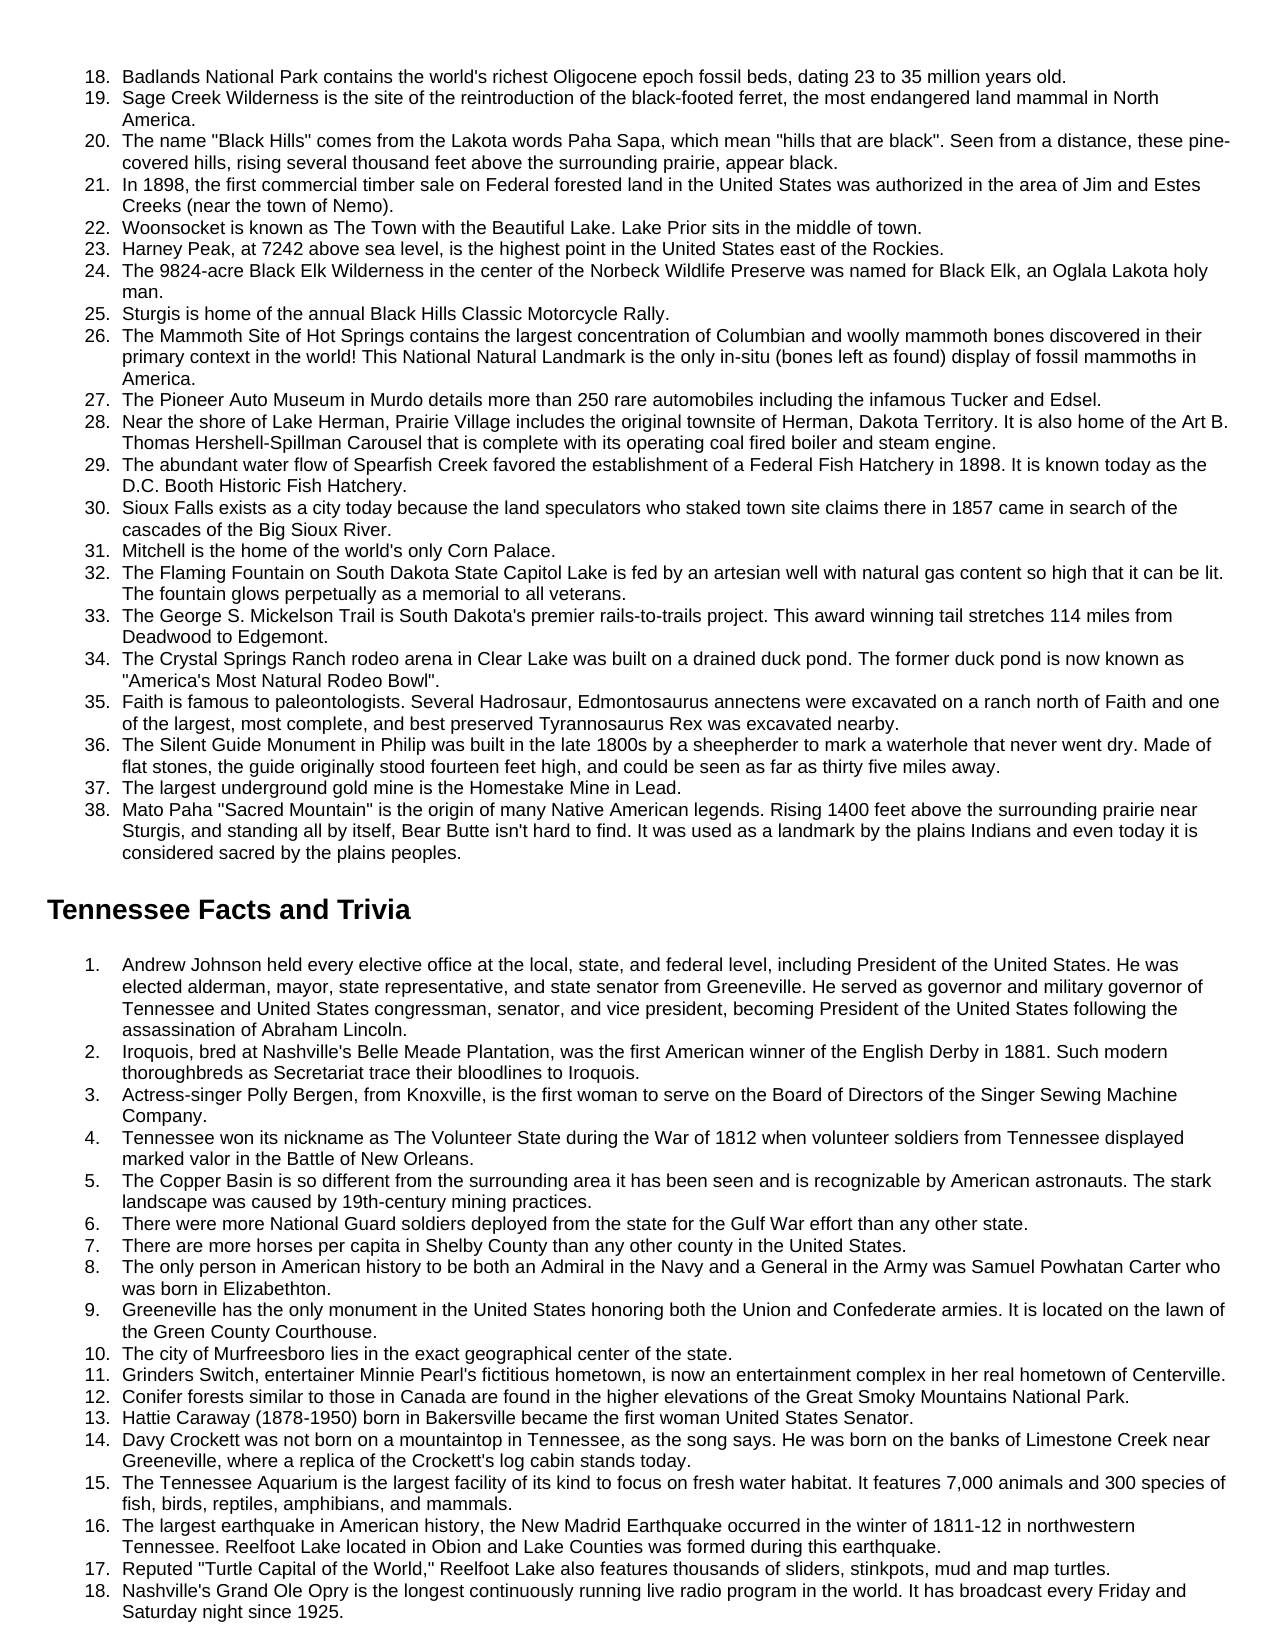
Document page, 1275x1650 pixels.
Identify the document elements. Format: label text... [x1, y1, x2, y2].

list The city of Murfreesboro lies in the exact geographical center of the state. [84, 1342, 1237, 1364]
list In 1898, the first commercial timber sale on Federal forested land in the United States was authorized in the area of Jim and Estes Creeks (near the town of Nemo). [84, 173, 1237, 217]
list Mato Paha "Sacred Mountain" is the origin of many Native American legends. Rising 1400 feet above the surrounding prairie near Sturgis, and standing all by itself, Bear Butte isn't hard to find. It was used as a landmark by the plains Indians and even today it is considered sacred by the plains peoples. [84, 799, 1237, 863]
list Sturgis is home of the annual Black Hills Classic Motorcycle Rally. [84, 303, 1237, 324]
list Davy Crockett was not born on a mountaintop in Tennessee, as the song says. He was born on the banks of Limestone Creek near Greeneville, where a replica of the Crockett's log cabin stands today. [84, 1428, 1237, 1472]
list Grinders Switch, entertainer Minnie Pearl's fictitious hometown, is now an entertainment complex in her real hometown of Centerville. [84, 1364, 1237, 1385]
list There are more horses per capita in Shelby County than any other county in the United States. [84, 1234, 1237, 1256]
list Harney Peak, at 7242 above sea level, is the highest point in the United States east of the Rockies. [84, 238, 1237, 260]
list The only person in American history to be both an Admiral in the Navy and a General in the Army was Samuel Powhatan Carter who was born in Elizabethton. [84, 1256, 1237, 1299]
list Andrew Johnson held every elective office at the local, state, and federal level, including President of the United States. He was elected alderman, mayor, state representative, and state senator from Greeneville. He served as governor and military governor of Tennessee and United States congressman, senator, and vice president, becoming President of the United States following the assassination of Abraham Lincoln. [84, 954, 1237, 1040]
list Iroquois, bred at Nashville's Belle Meade Plantation, was the first American winner of the English Derby in 1881. Such modern thoroughbreds as Secretariat trace their bloodlines to Iroquois. [84, 1040, 1237, 1083]
text Tennessee Facts and Trivia [47, 893, 1237, 925]
list The Copper Basin is so different from the surrounding area it has been seen and is recognizable by American astronauts. The stark landscape was caused by 19th-century mining practices. [84, 1170, 1237, 1213]
list The Silent Guide Monument in Philip was built in the late 1800s by a sheepherder to mark a waterhole that never went dry. Made of flat stones, the guide originally stood fourteen feet high, and could be seen as far as thirty five miles away. [84, 734, 1237, 777]
list The Tennessee Aquarium is the largest facility of its kind to focus on fresh water habitat. It features 7,000 animals and 300 species of fish, birds, reptiles, amphibians, and mammals. [84, 1472, 1237, 1515]
list Tennessee won its nickname as The Volunteer State during the War of 1812 when volunteer soldiers from Tennessee displayed marked valor in the Battle of New Orleans. [84, 1127, 1237, 1170]
list Hattie Caraway (1878-1950) born in Bakersville became the first woman United States Senator. [84, 1407, 1237, 1428]
list Greeneville has the only monument in the United States honoring both the Union and Confederate armies. It is located on the lawn of the Green County Courthouse. [84, 1299, 1237, 1342]
list The George S. Mickelson Trail is South Dakota's premier rails-to-trails project. This award winning tail stretches 114 miles from Deadwood to Edgemont. [84, 605, 1237, 648]
list Woonsocket is known as The Town with the Beautiful Lake. Lake Prior sits in the middle of town. [84, 217, 1237, 238]
list Sioux Falls exists as a city today because the land speculators who staked town site claims there in 1857 came in search of the cascades of the Big Sioux River. [84, 497, 1237, 540]
list The 9824-acre Black Elk Wilderness in the center of the Norbeck Wildlife Preserve was named for Black Elk, an Oglala Lakota holy man. [84, 260, 1237, 303]
list Mitchell is the home of the world's only Corn Palace. [84, 540, 1237, 562]
list Faith is famous to paleontologists. Several Hadrosaur, Edmontosaurus annectens were excavated on a ranch north of Faith and one of the largest, most complete, and best preserved Tyrannosaurus Rex was excavated nearby. [84, 691, 1237, 734]
list The name "Black Hills" comes from the Lakota words Paha Sapa, which mean "hills that are black". Seen from a distance, these pine-covered hills, rising several thousand feet above the surrounding prairie, appear black. [84, 130, 1237, 173]
list The Crystal Springs Ranch rodeo arena in Clear Lake was built on a drained duck pond. The former duck pond is now known as "America's Most Natural Rodeo Bowl". [84, 648, 1237, 691]
list Conifer forests similar to those in Canada are found in the higher elevations of the Great Smoky Mountains National Park. [84, 1385, 1237, 1407]
list Near the shore of Lake Herman, Prairie Village includes the original townsite of Herman, Dakota Territory. It is also home of the Art B. Thomas Hershell-Spillman Carousel that is complete with its operating coal fired boiler and steam engine. [84, 411, 1237, 454]
list The abundant water flow of Spearfish Creek favored the establishment of a Federal Fish Hatchery in 1898. It is known today as the D.C. Booth Historic Fish Hatchery. [84, 454, 1237, 497]
list The largest underground gold mine is the Homestake Mine in Lead. [84, 777, 1237, 799]
list Reputed "Turtle Capital of the World," Reelfoot Lake also features thousands of sliders, stinkpots, mud and map turtles. [84, 1558, 1237, 1579]
list Sage Creek Wilderness is the site of the reintroduction of the black-footed ferret, the most endangered land mammal in North America. [84, 87, 1237, 130]
list There were more National Guard soldiers deployed from the state for the Gulf War effort than any other state. [84, 1213, 1237, 1234]
list The Mammoth Site of Hot Springs contains the largest concentration of Columbian and woolly mammoth bones discovered in their primary context in the world! This National Natural Landmark is the only in-situ (bones left as found) display of fossil mammoths in America. [84, 324, 1237, 389]
list Badlands National Park contains the world's richest Oligocene epoch fossil beds, dating 23 to 35 million years old. [84, 66, 1237, 87]
list Nashville's Grand Ole Opry is the longest continuously running live radio program in the world. It has broadcast every Friday and Saturday night since 1925. [84, 1579, 1237, 1623]
list The largest earthquake in American history, the New Madrid Earthquake occurred in the winter of 1811-12 in northwestern Tennessee. Reelfoot Lake located in Obion and Lake Counties was formed during this earthquake. [84, 1515, 1237, 1558]
list The Flaming Fountain on South Dakota State Capitol Lake is fed by an artesian well with natural gas content so high that it can be lit. The fountain glows perpetually as a memorial to all veterans. [84, 562, 1237, 605]
list Actress-singer Polly Bergen, from Knoxville, is the first woman to serve on the Board of Directors of the Singer Sewing Machine Company. [84, 1083, 1237, 1127]
list The Pioneer Auto Museum in Murdo details more than 250 rare automobiles including the infamous Tucker and Edsel. [84, 389, 1237, 411]
